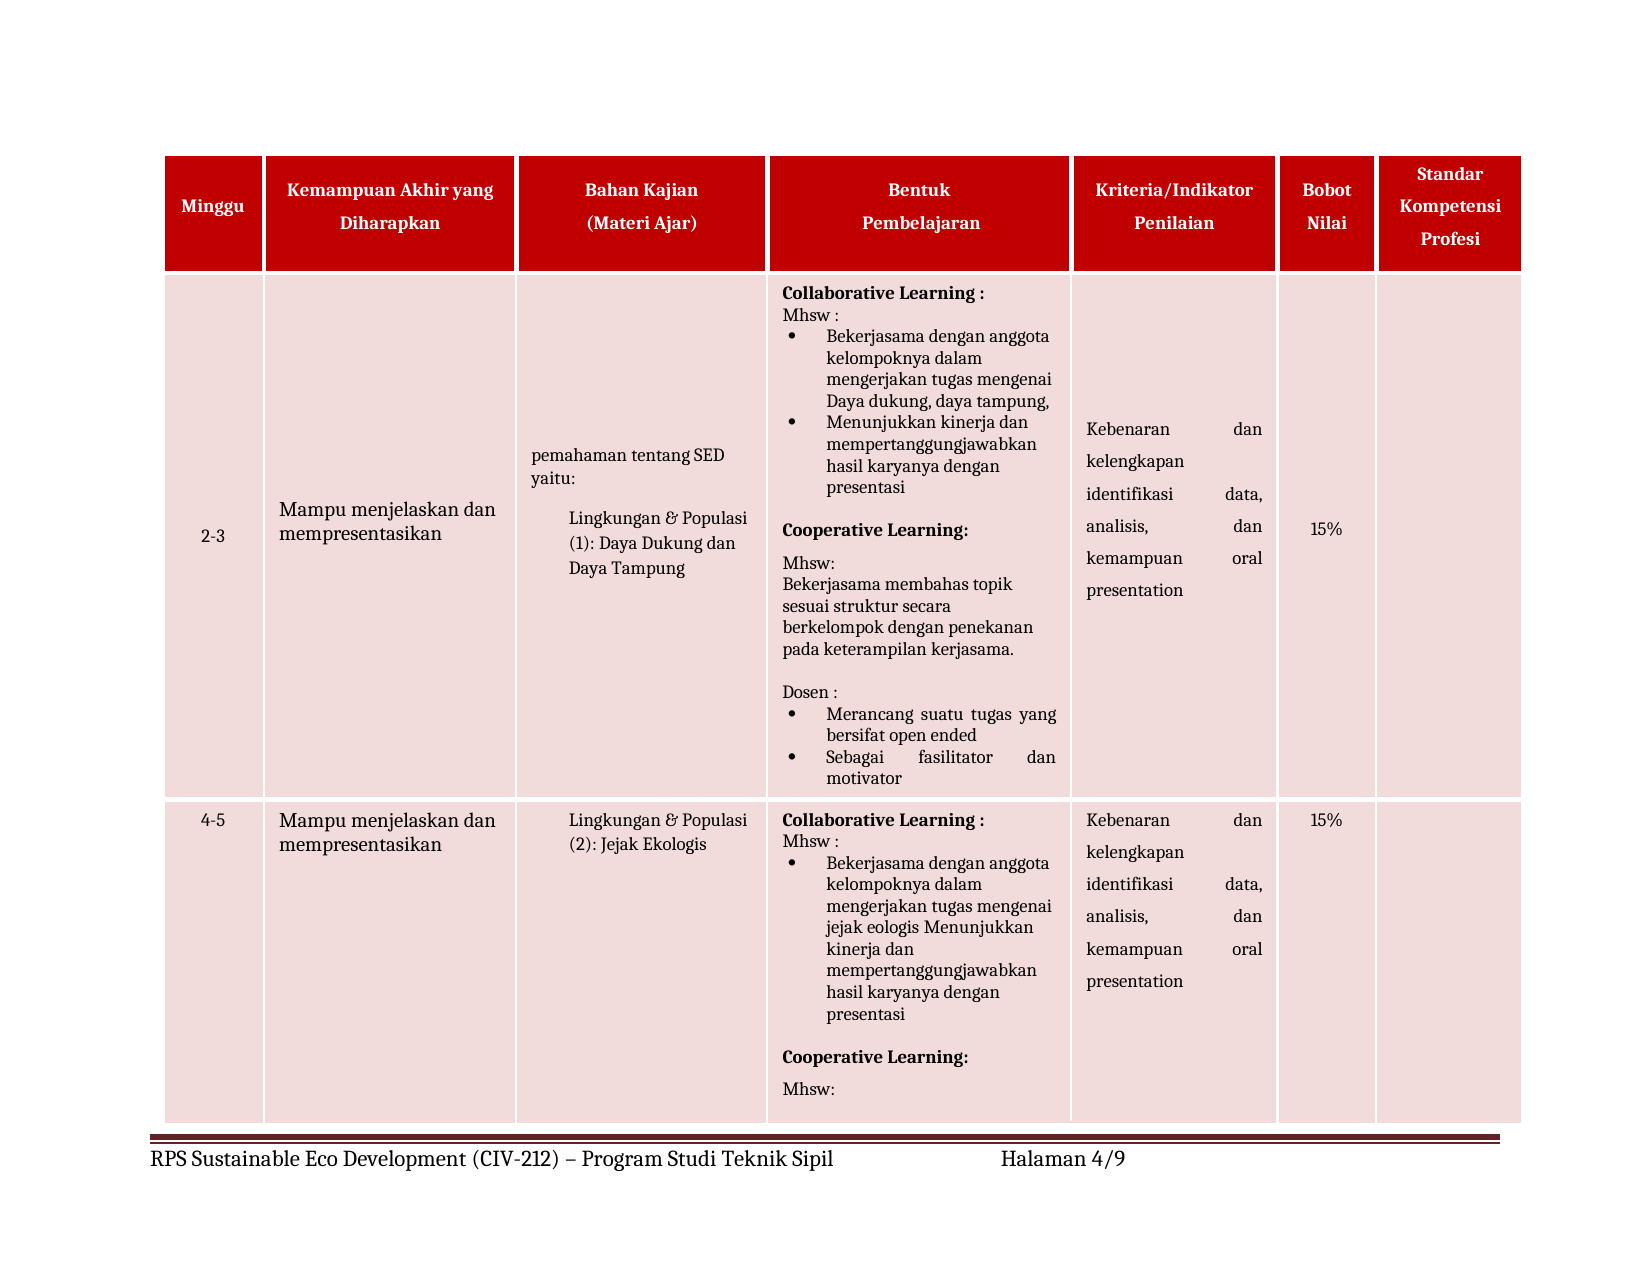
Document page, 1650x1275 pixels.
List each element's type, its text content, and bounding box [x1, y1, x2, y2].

table_cell [1377, 802, 1521, 1123]
table_cell 2-3 [165, 275, 263, 797]
table_cell Mampu menjelaskan dan mempresentasikan [265, 275, 515, 797]
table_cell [517, 802, 766, 1123]
table_cell pemahaman tentang SED yaitu: Lingkungan & Populasi (1): Daya Dukung dan Daya Tampung [517, 275, 766, 797]
table_cell 15% [1279, 275, 1375, 797]
table_cell 15% [1279, 802, 1375, 1123]
table_header Bentuk Pembelajaran [770, 156, 1069, 271]
table_cell 4-5 [165, 802, 263, 1123]
table_header Kemampuan Akhir yang Diharapkan [266, 156, 514, 271]
table_header Standar Kompetensi Profesi [1379, 156, 1521, 271]
table_cell [1377, 275, 1521, 797]
table_header Kriteria/Indikator Penilaian [1074, 156, 1275, 271]
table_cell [1071, 802, 1276, 1123]
table_header Bahan Kajian (Materi Ajar) [519, 156, 765, 271]
table_header Minggu [165, 156, 262, 271]
table_cell Mampu menjelaskan dan mempresentasikan [265, 802, 515, 1123]
table_cell Collaborative Learning : Mhsw : Bekerjasama dengan anggota kelompoknya dalam mengerjakan tugas mengenai Daya dukung, daya tampung, Menunjukkan kinerja dan mempertanggungjawabkan hasil karyanya dengan presentasi Cooperative Learning: Mhsw: Bekerjasama membahas topik sesuai struktur secara berkelompok dengan penekanan pada keterampilan kerjasama. Dosen : Merancang suatu tugas yang bersifat open ended Sebagai fasilitator dan motivator [768, 275, 1070, 797]
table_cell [768, 802, 1071, 1123]
table_header Bobot Nilai [1280, 156, 1374, 271]
table_cell Kebenaran dan kelengkapan identifikasi data, analisis, dan kemampuan oral presentation [1072, 275, 1276, 797]
